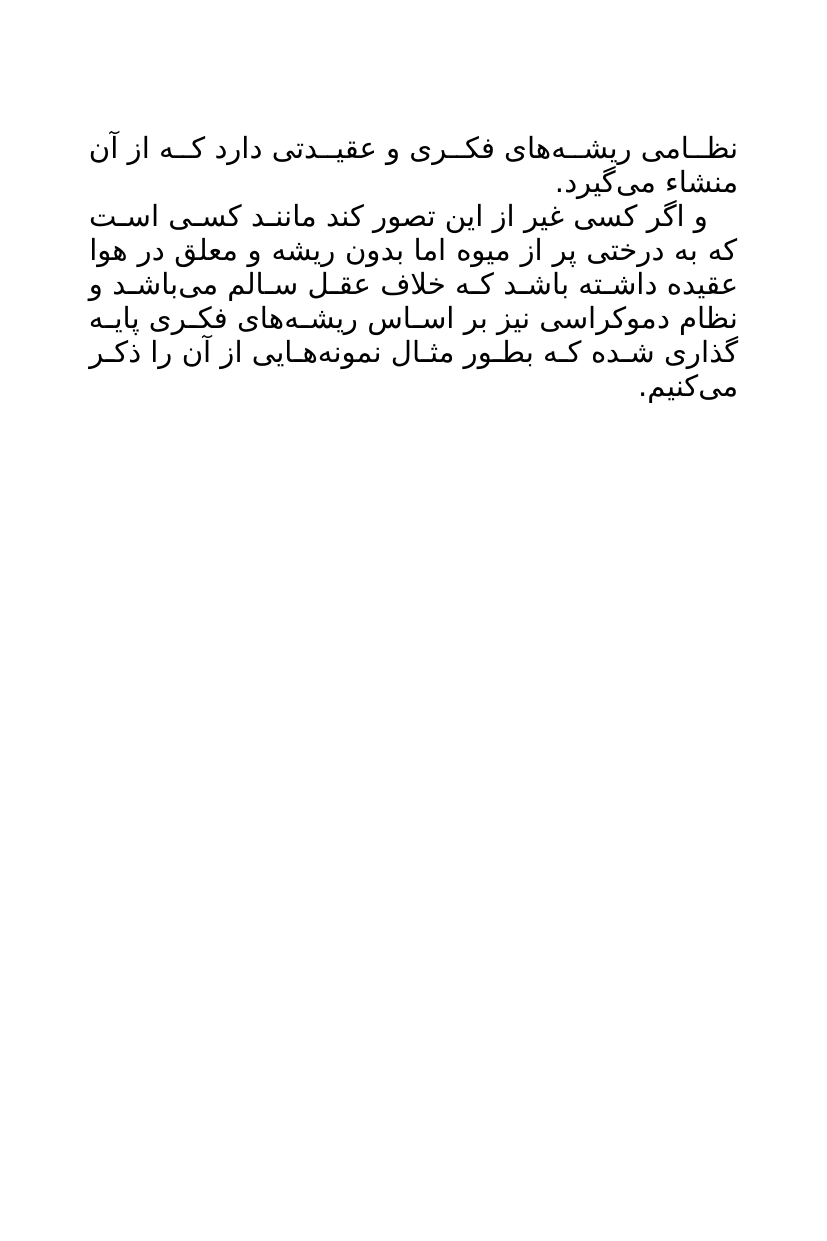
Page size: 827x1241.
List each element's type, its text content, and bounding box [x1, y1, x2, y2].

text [89, 131, 738, 199]
text و اگر کسی غیر از این تصور کند مانند کسی است که به درختی پر از میوه اما بدون ریشه و معلق در هوا عقیده داشته باشد که خلاف عقل سالم می‌باشد و نظام دموکراسی نیز بر اساس ریشه‌های فکری پایه گذاری شده که بطور مثال نمونه‌هایی از آن را ذکر می‌کنیم. [89, 199, 738, 403]
